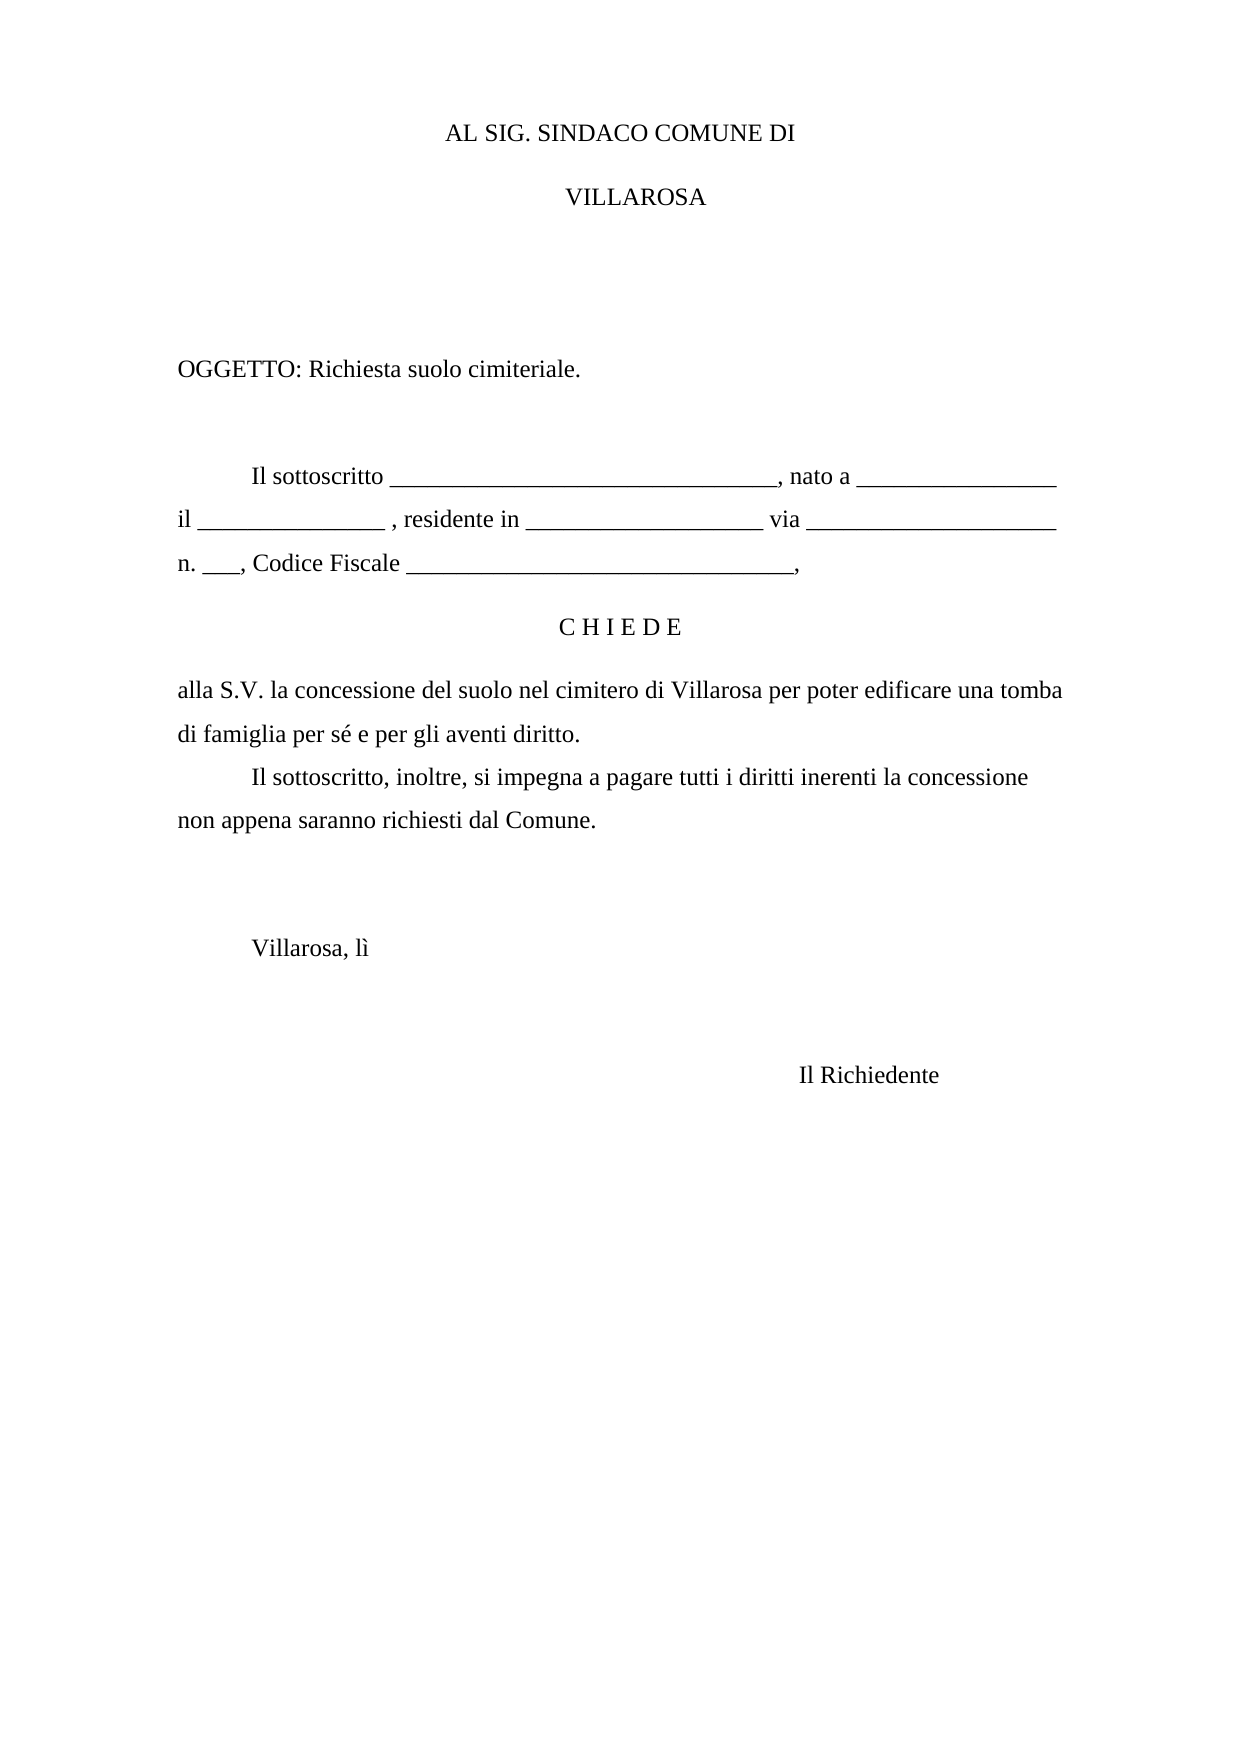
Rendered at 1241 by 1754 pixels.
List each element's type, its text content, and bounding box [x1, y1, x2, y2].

text Il Richiedente [693, 1060, 1063, 1089]
text Il sottoscritto, inoltre, si impegna a pagare tutti i diritti inerenti la concessione non appena saranno richiesti dal Comune. [177, 762, 1063, 834]
text Villarosa, lì [177, 933, 1063, 962]
text VILLAROSA [177, 182, 1063, 211]
text AL SIG. SINDACO COMUNE DI [177, 118, 1063, 147]
text alla S.V. la concessione del suolo nel cimitero di Villarosa per poter edificare una tomba di famiglia per sé e per gli aventi diritto. [177, 676, 1063, 747]
text Il sottoscritto _______________________________, nato a ________________ il _______________ , residente in ___________________ via ____________________ n. ___, Codice Fiscale _______________________________, [177, 461, 1063, 576]
text OGGETTO: Richiesta suolo cimiteriale. [177, 354, 1063, 382]
text C H I E D E [177, 612, 1063, 640]
